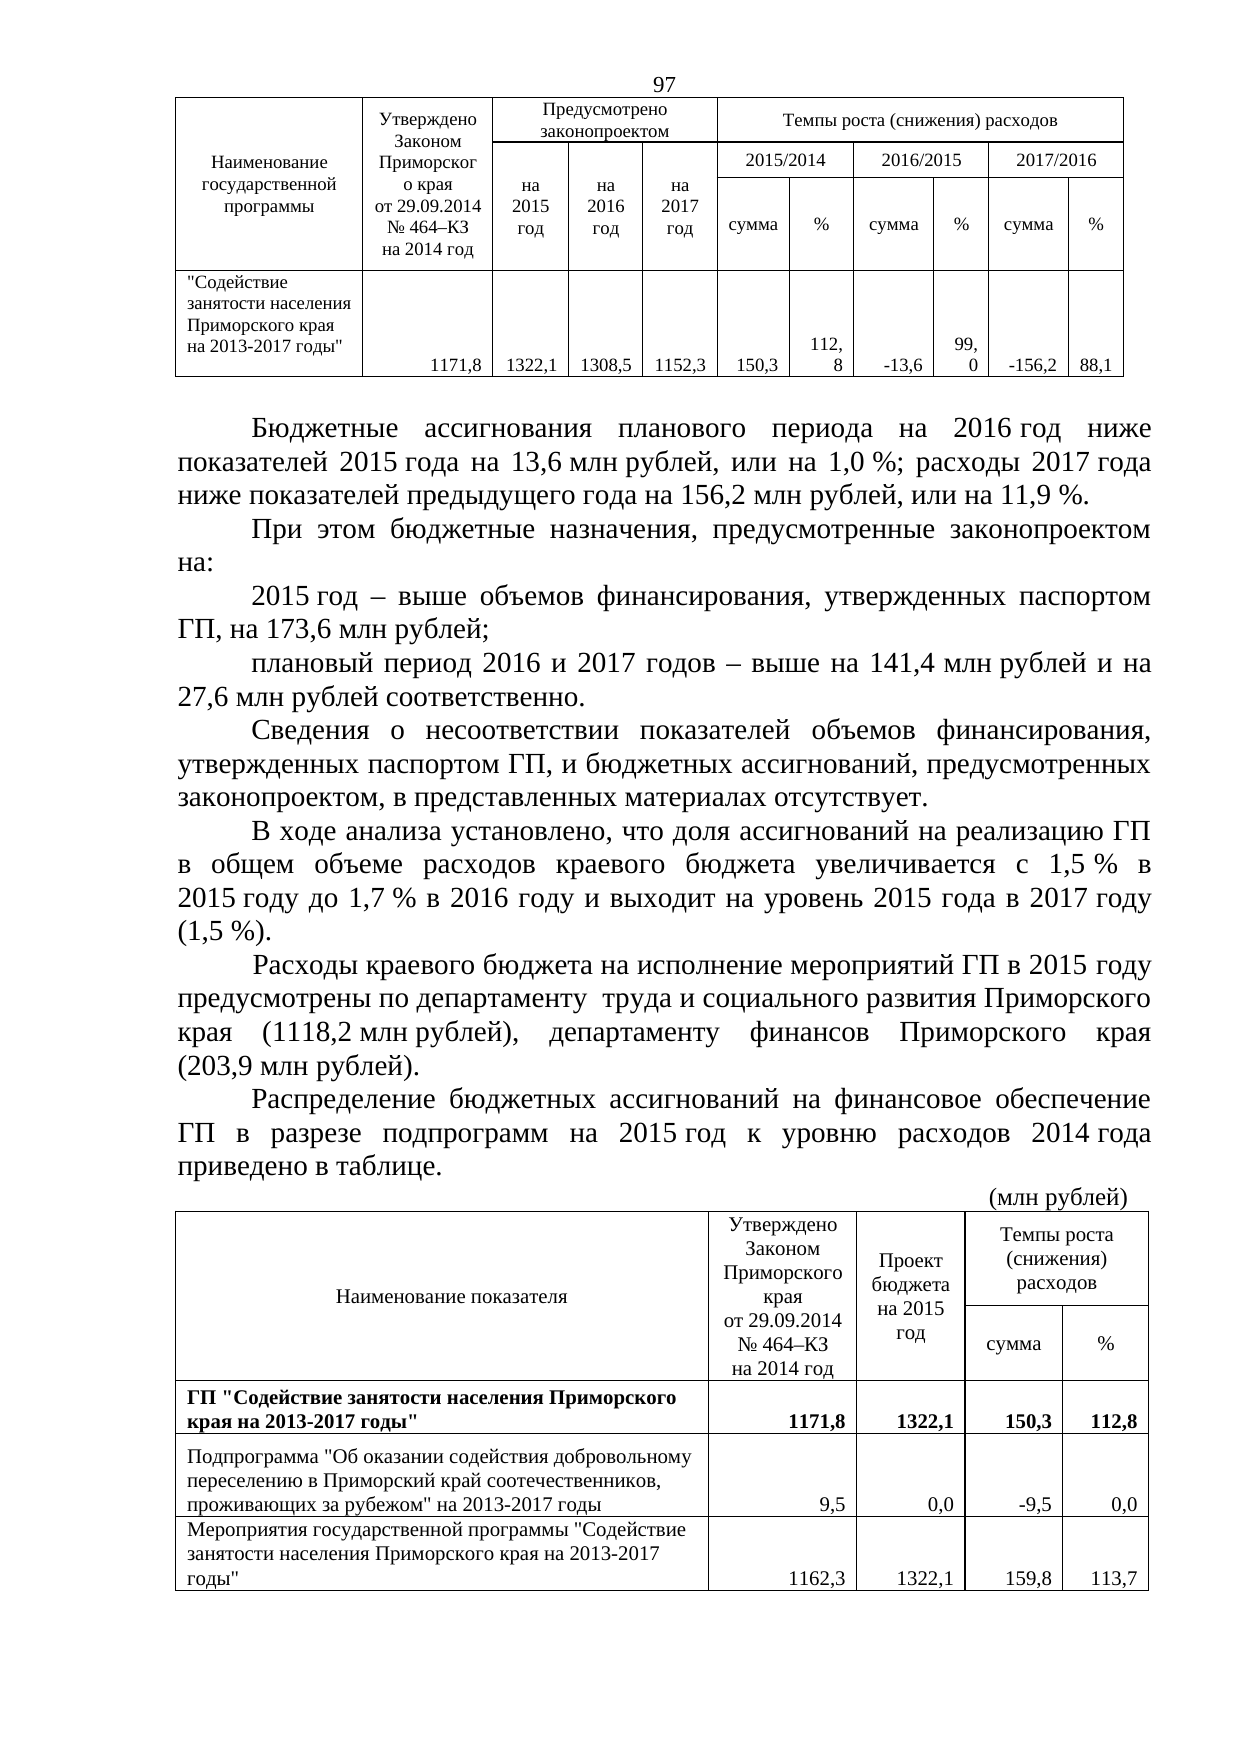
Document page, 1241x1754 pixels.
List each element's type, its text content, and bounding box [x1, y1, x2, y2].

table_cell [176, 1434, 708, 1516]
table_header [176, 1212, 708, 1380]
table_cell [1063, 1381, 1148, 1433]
text Расходы краевого бюджета на исполнение мероприятий ГП в 2015 году предусмотрены по департаменту труда и социального развития Приморского края (1118,2 млн рублей), департаменту финансов Приморского края (203,9 млн рублей). [177, 947, 1152, 1081]
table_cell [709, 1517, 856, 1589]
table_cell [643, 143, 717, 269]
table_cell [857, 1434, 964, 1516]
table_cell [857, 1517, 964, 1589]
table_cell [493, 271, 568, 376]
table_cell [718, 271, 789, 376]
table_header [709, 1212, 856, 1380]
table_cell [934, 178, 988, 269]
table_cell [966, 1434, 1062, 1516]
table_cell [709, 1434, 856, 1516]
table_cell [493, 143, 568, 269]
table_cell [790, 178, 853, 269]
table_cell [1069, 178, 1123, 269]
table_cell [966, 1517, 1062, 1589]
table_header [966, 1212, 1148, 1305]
text Бюджетные ассигнования планового периода на 2016 год ниже показателей 2015 года на 13,6 млн рублей, или на 1,0 %; расходы 2017 года ниже показателей предыдущего года на 156,2 млн рублей, или на 11,9 %. [177, 410, 1152, 511]
text При этом бюджетные назначения, предусмотренные законопроектом на: [177, 511, 1152, 578]
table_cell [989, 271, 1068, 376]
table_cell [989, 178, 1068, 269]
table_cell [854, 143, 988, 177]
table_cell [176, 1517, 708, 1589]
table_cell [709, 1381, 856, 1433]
text Сведения о несоответствии показателей объемов финансирования, утвержденных паспортом ГП, и бюджетных ассигнований, предусмотренных законопроектом, в представленных материалах отсутствует. [177, 712, 1152, 813]
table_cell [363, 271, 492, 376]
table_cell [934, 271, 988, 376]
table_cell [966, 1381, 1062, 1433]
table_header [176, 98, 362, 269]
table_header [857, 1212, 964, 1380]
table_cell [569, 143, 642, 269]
text В ходе анализа установлено, что доля ассигнований на реализацию ГП в общем объеме расходов краевого бюджета увеличивается с 1,5 % в 2015 году до 1,7 % в 2016 году и выходит на уровень 2015 года в 2017 году (1,5 %). [177, 813, 1152, 947]
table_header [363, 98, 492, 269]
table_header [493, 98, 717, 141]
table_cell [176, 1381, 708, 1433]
text плановый период 2016 и 2017 годов – выше на 141,4 млн рублей и на 27,6 млн рублей соответственно. [177, 645, 1152, 712]
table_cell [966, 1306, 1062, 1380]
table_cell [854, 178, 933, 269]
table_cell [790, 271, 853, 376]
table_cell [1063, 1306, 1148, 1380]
text (млн рублей) [914, 1182, 1152, 1211]
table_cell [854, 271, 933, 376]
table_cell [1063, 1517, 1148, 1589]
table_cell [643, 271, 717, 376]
text 2015 год – выше объемов финансирования, утвержденных паспортом ГП, на 173,6 млн рублей; [177, 578, 1152, 645]
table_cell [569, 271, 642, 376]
text Распределение бюджетных ассигнований на финансовое обеспечение ГП в разрезе подпрограмм на 2015 год к уровню расходов 2014 года приведено в таблице. [177, 1081, 1152, 1182]
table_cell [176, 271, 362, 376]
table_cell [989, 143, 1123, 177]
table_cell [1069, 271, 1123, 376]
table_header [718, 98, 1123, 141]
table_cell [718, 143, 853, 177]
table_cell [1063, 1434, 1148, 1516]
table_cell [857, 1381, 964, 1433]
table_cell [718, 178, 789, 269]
